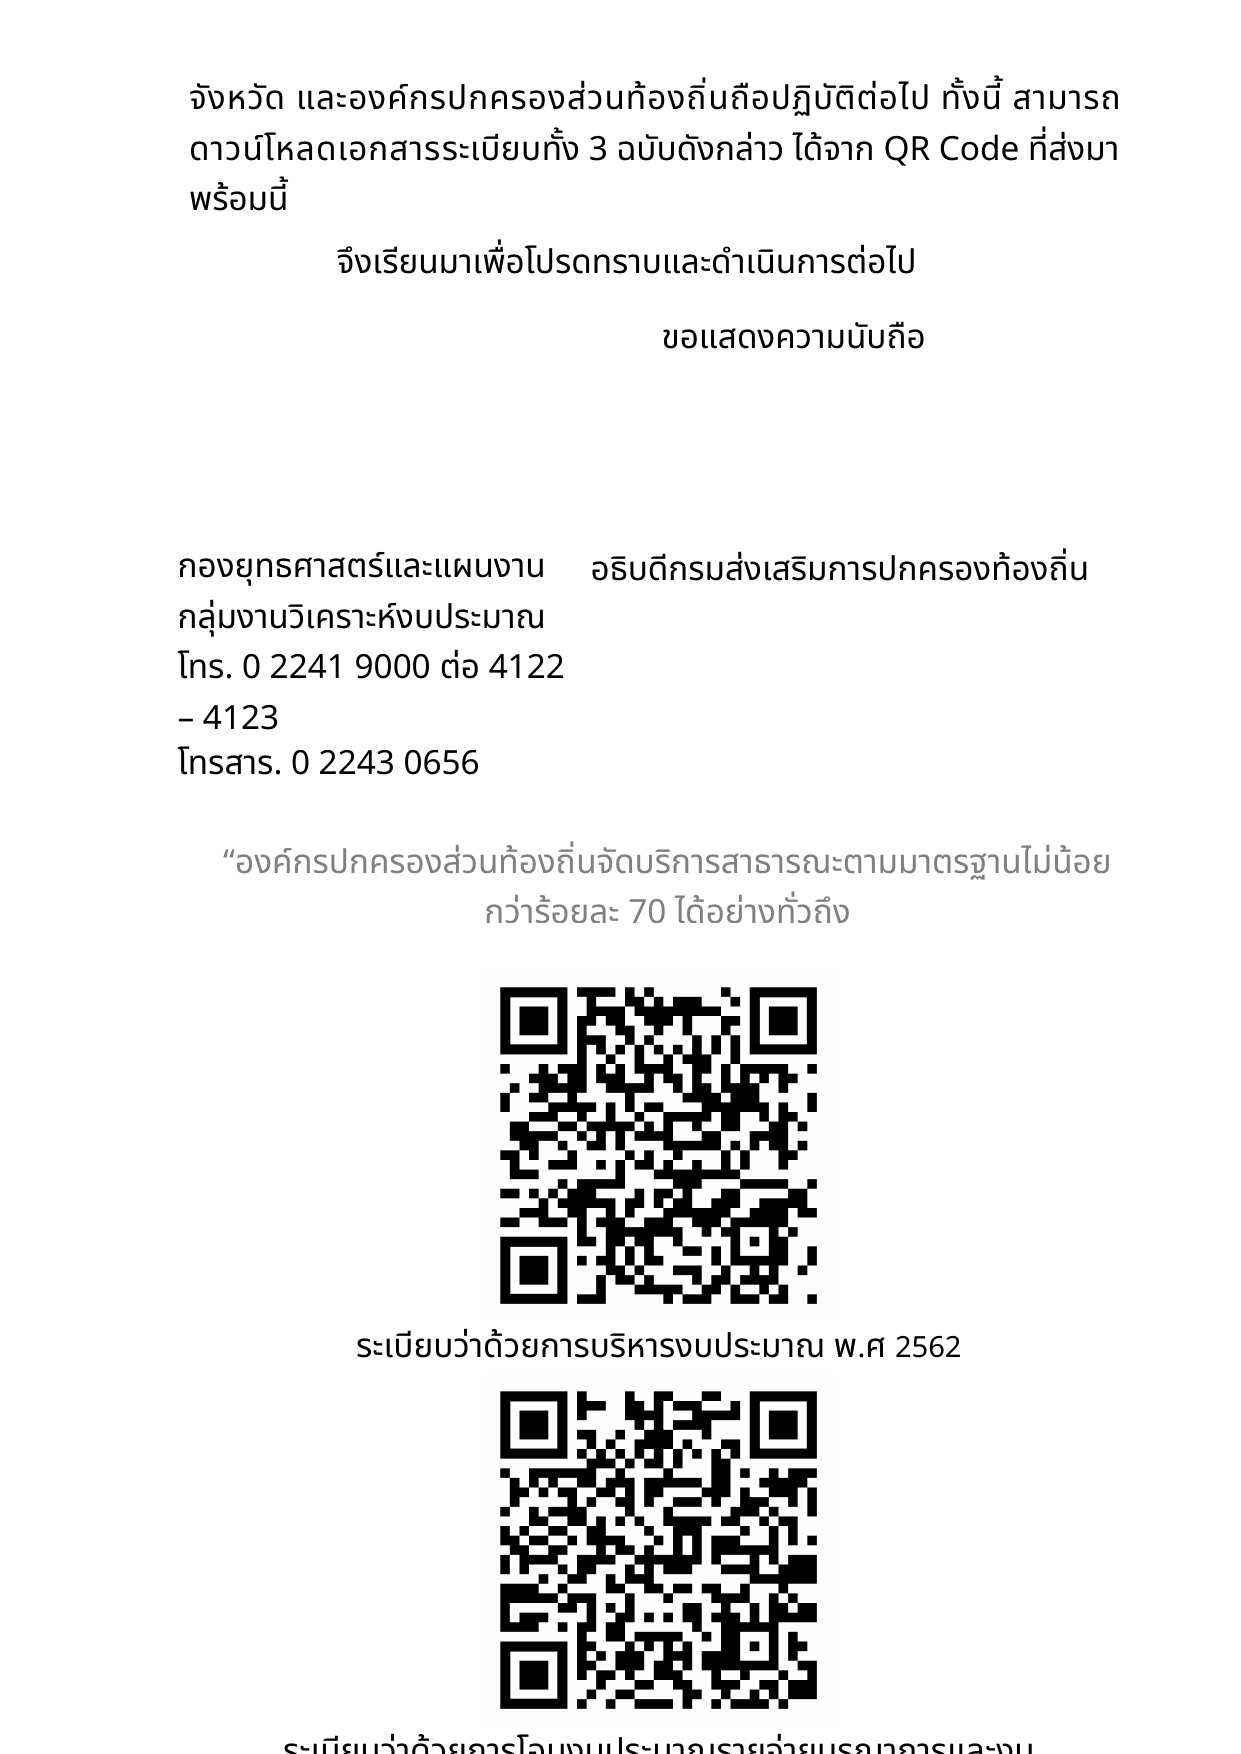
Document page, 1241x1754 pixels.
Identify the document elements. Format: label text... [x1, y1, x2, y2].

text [189, 74, 1122, 225]
text อธิบดีกรมส่งเสริมการปกครองท้องถิ่น [583, 545, 1122, 596]
text QR CODE ดาวน์โหลดเอกสาร [189, 823, 1122, 886]
text ขอแสดงความนับถือ [189, 313, 1122, 364]
text จึงเรียนมาเพื่อโปรดทราบและดำเนินการต่อไป [189, 238, 1122, 288]
picture [481, 968, 836, 1323]
picture [481, 1372, 836, 1728]
